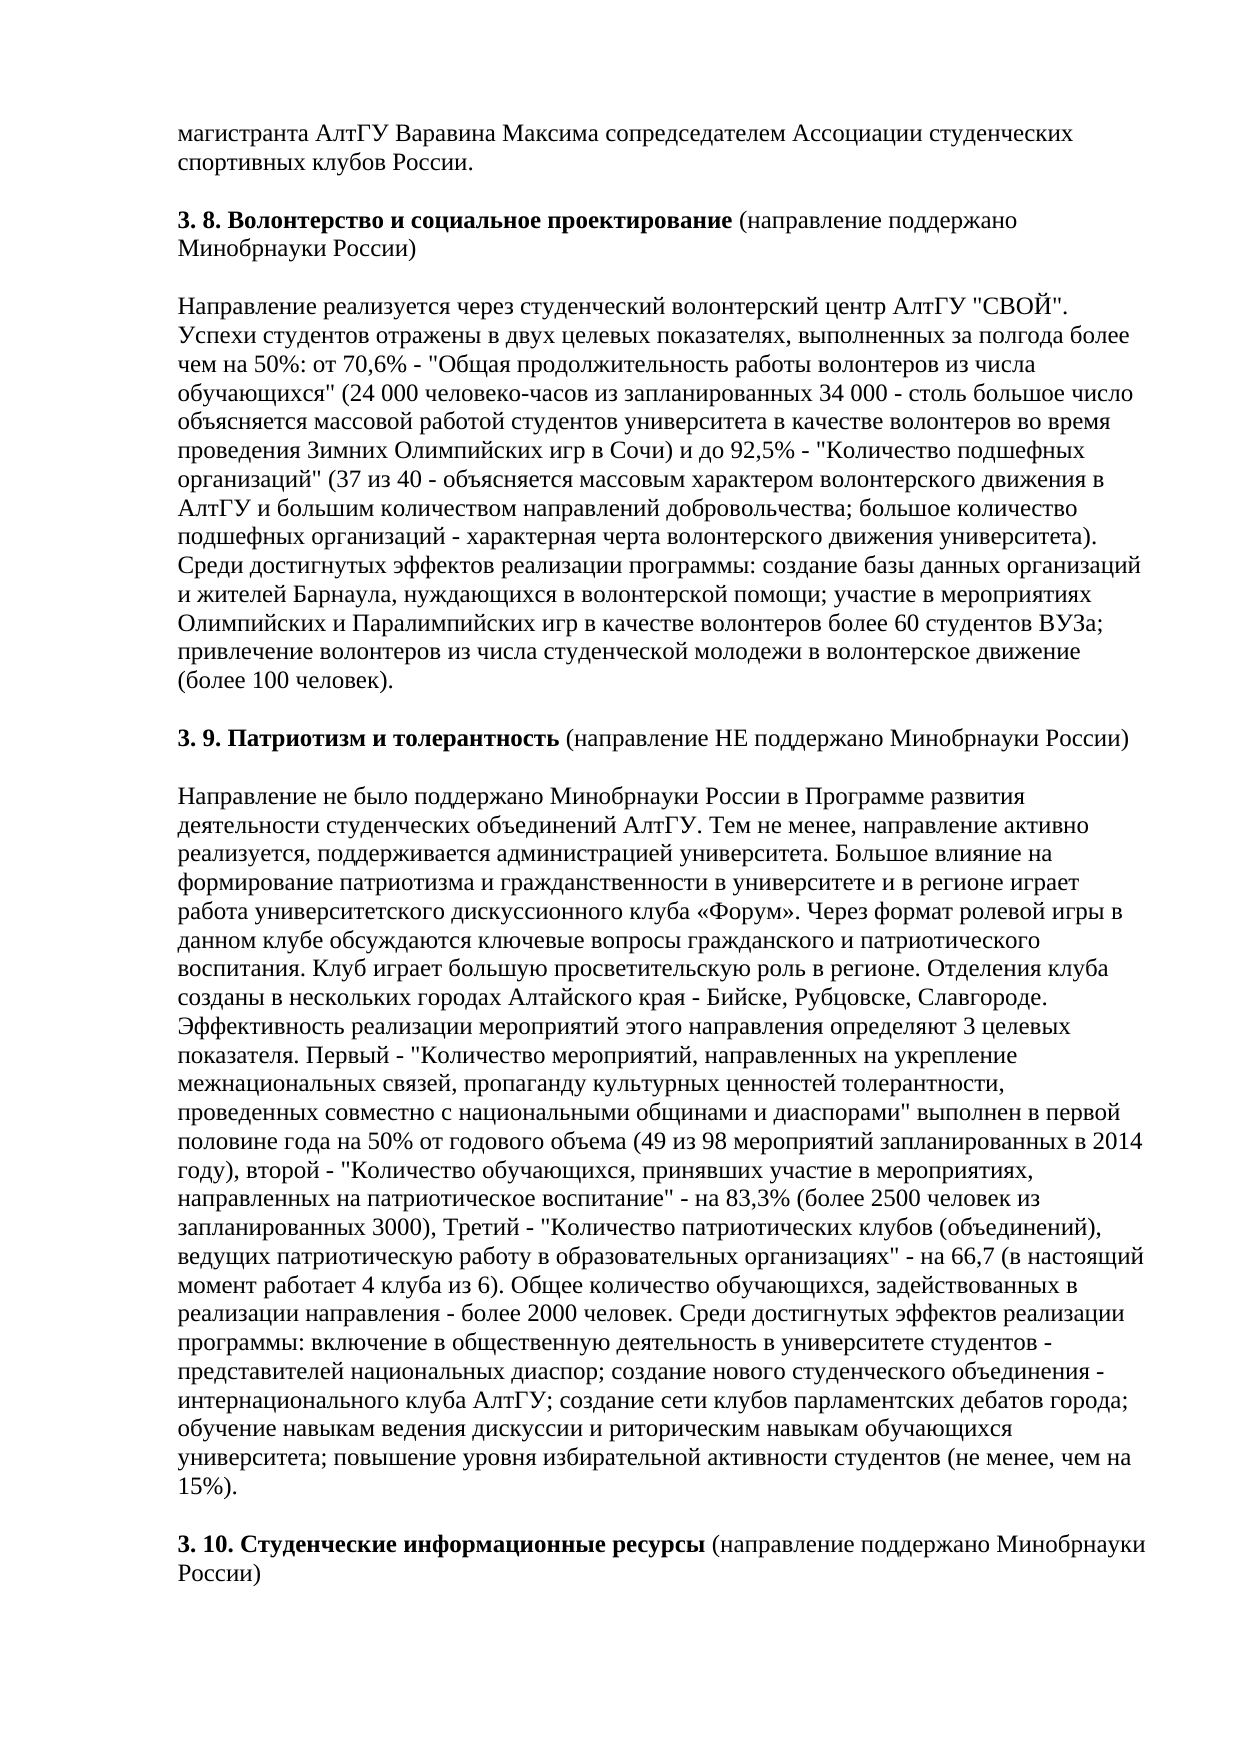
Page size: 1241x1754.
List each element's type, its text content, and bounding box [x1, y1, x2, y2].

text 3. 8. Волонтерство и социальное проектирование (направление поддержано Минобрнауки России) [177, 205, 1152, 262]
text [177, 118, 1152, 176]
text 3. 9. Патриотизм и толерантность (направление НЕ поддержано Минобрнауки России) [177, 723, 1152, 752]
text 3. 10. Студенческие информационные ресурсы (направление поддержано Минобрнауки России) [177, 1529, 1152, 1586]
text Направление не было поддержано Минобрнауки России в Программе развития деятельности студенческих объединений АлтГУ. Тем не менее, направление активно реализуется, поддерживается администрацией университета. Большое влияние на формирование патриотизма и гражданственности в университете и в регионе играет работа университетского дискуссионного клуба «Форум». Через формат ролевой игры в данном клубе обсуждаются ключевые вопросы гражданского и патриотического воспитания. Клуб играет большую просветительскую роль в регионе. Отделения клуба созданы в нескольких городах Алтайского края - Бийске, Рубцовске, Славгороде. Эффективность реализации мероприятий этого направления определяют 3 целевых показателя. Первый - "Количество мероприятий, направленных на укрепление межнациональных связей, пропаганду культурных ценностей толерантности, проведенных совместно с национальными общинами и диаспорами" выполнен в первой половине года на 50% от годового объема (49 из 98 мероприятий запланированных в 2014 году), второй - "Количество обучающихся, принявших участие в мероприятиях, направленных на патриотическое воспитание" - на 83,3% (более 2500 человек из запланированных 3000), Третий - "Количество патриотических клубов (объединений), ведущих патриотическую работу в образовательных организациях" - на 66,7 (в настоящий момент работает 4 клуба из 6). Общее количество обучающихся, задействованных в реализации направления - более 2000 человек. Среди достигнутых эффектов реализации программы: включение в общественную деятельность в университете студентов - представителей национальных диаспор; создание нового студенческого объединения - интернационального клуба АлтГУ; создание сети клубов парламентских дебатов города; обучение навыкам ведения дискуссии и риторическим навыкам обучающихся университета; повышение уровня избирательной активности студентов (не менее, чем на 15%). [177, 781, 1152, 1500]
text Направление реализуется через студенческий волонтерский центр АлтГУ "СВОЙ". Успехи студентов отражены в двух целевых показателях, выполненных за полгода более чем на 50%: от 70,6% - "Общая продолжительность работы волонтеров из числа обучающихся" (24 000 человеко-часов из запланированных 34 000 - столь большое число объясняется массовой работой студентов университета в качестве волонтеров во время проведения Зимних Олимпийских игр в Сочи) и до 92,5% - "Количество подшефных организаций" (37 из 40 - объясняется массовым характером волонтерского движения в АлтГУ и большим количеством направлений добровольчества; большое количество подшефных организаций - характерная черта волонтерского движения университета). Среди достигнутых эффектов реализации программы: создание базы данных организаций и жителей Барнаула, нуждающихся в волонтерской помощи; участие в мероприятиях Олимпийских и Паралимпийских игр в качестве волонтеров более 60 студентов ВУЗа; привлечение волонтеров из числа студенческой молодежи в волонтерское движение (более 100 человек). [177, 291, 1152, 694]
